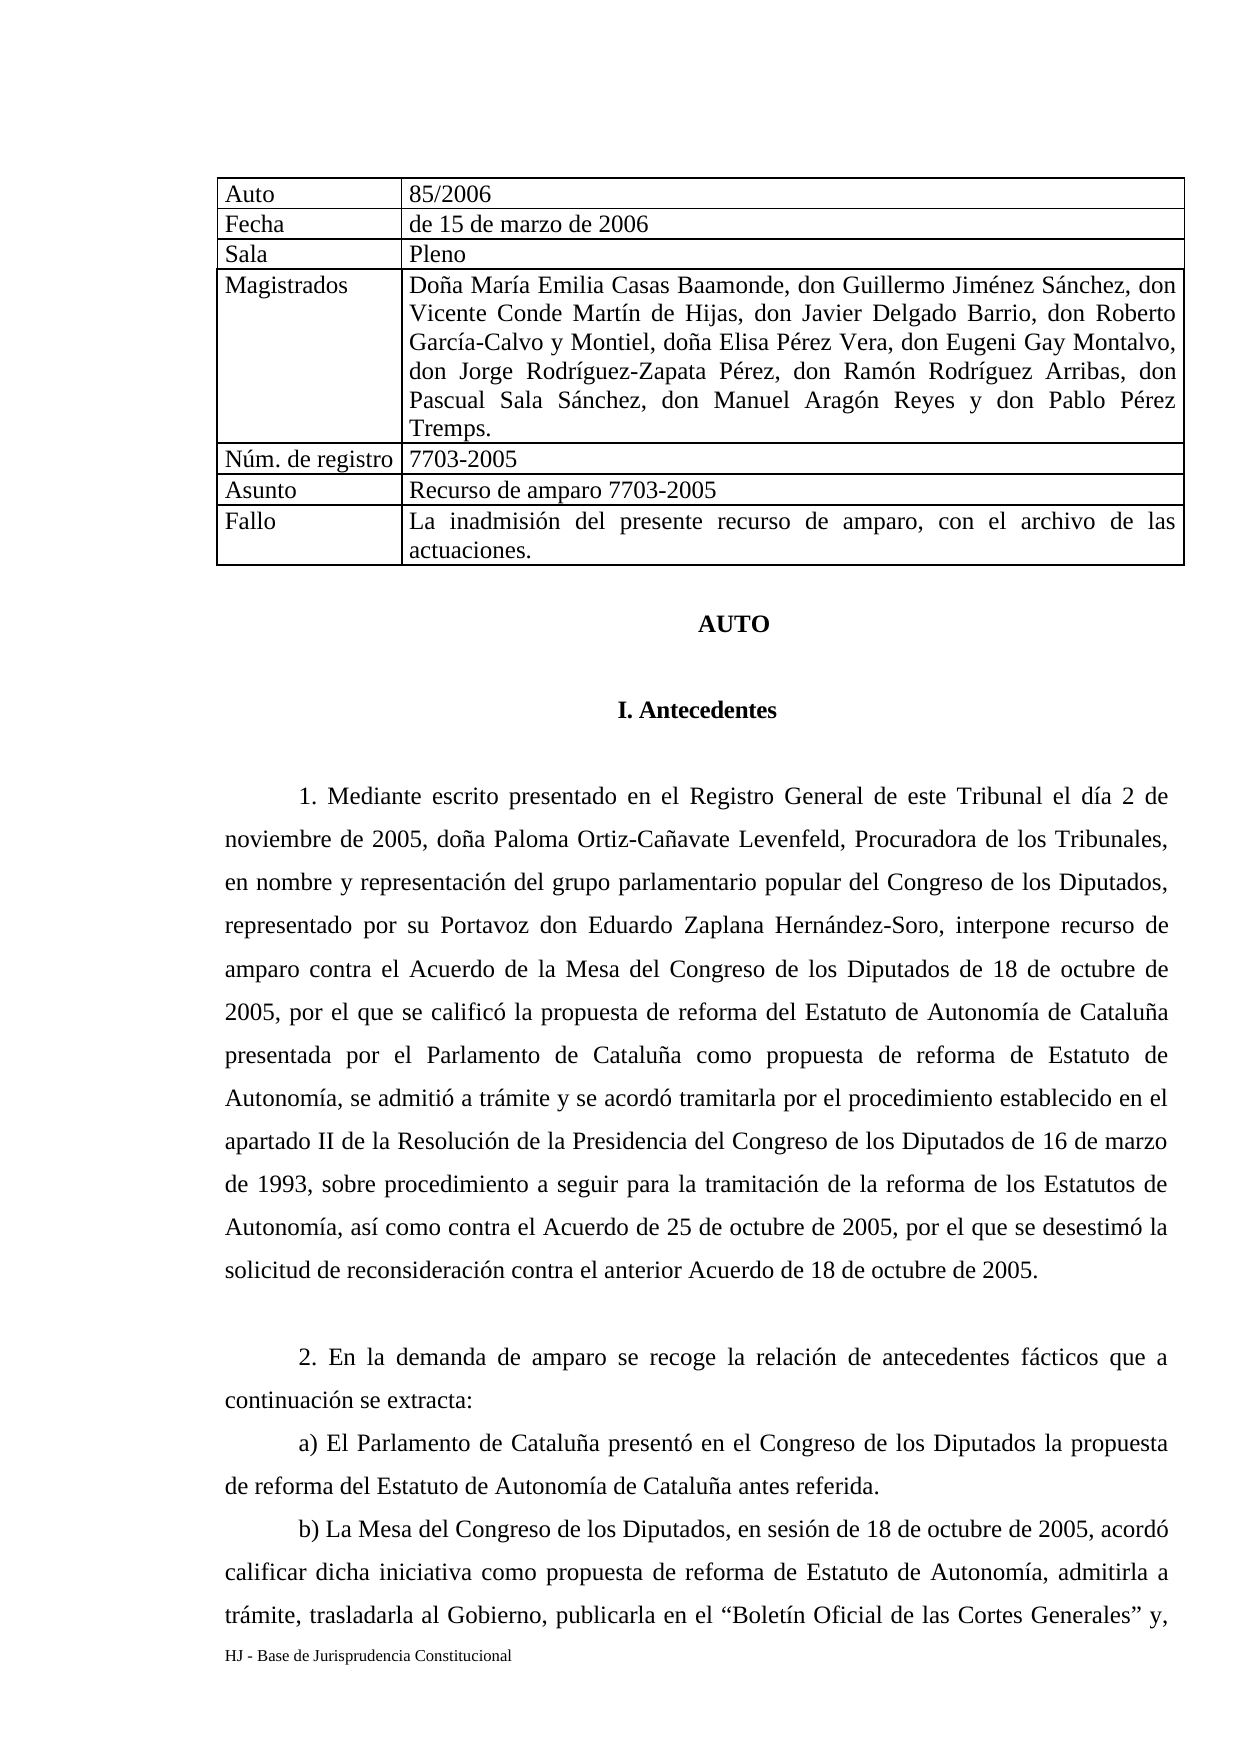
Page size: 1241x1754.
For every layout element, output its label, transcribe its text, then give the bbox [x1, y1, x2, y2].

text I. Antecedentes [224, 695, 1169, 724]
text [224, 1514, 1169, 1629]
table_cell Fecha [218, 209, 401, 238]
table_header Auto [218, 179, 401, 207]
text AUTO [224, 609, 1169, 637]
text 2. En la demanda de amparo se recoge la relación de antecedentes fácticos que a continuación se extracta: [224, 1342, 1169, 1414]
table_cell de 15 de marzo de 2006 [402, 209, 1184, 238]
table_cell Fallo [218, 506, 401, 563]
table_cell Magistrados [218, 270, 401, 442]
table_cell 7703-2005 [403, 444, 1183, 473]
table_cell La inadmisión del presente recurso de amparo, con el archivo de las actuaciones. [403, 506, 1183, 563]
table_cell Sala [218, 240, 401, 268]
table_cell Asunto [218, 475, 401, 504]
table_cell Núm. de registro [218, 444, 401, 473]
table_cell Pleno [402, 240, 1184, 268]
table_cell Recurso de amparo 7703-2005 [403, 475, 1183, 504]
text 1. Mediante escrito presentado en el Registro General de este Tribunal el día 2 de noviembre de 2005, doña Paloma Ortiz-Cañavate Levenfeld, Procuradora de los Tribunales, en nombre y representación del grupo parlamentario popular del Congreso de los Diputados, representado por su Portavoz don Eduardo Zaplana Hernández-Soro, interpone recurso de amparo contra el Acuerdo de la Mesa del Congreso de los Diputados de 18 de octubre de 2005, por el que se calificó la propuesta de reforma del Estatuto de Autonomía de Cataluña presentada por el Parlamento de Cataluña como propuesta de reforma de Estatuto de Autonomía, se admitió a trámite y se acordó tramitarla por el procedimiento establecido en el apartado II de la Resolución de la Presidencia del Congreso de los Diputados de 16 de marzo de 1993, sobre procedimiento a seguir para la tramitación de la reforma de los Estatutos de Autonomía, así como contra el Acuerdo de 25 de octubre de 2005, por el que se desestimó la solicitud de reconsideración contra el anterior Acuerdo de 18 de octubre de 2005. [224, 781, 1169, 1284]
text a) El Parlamento de Cataluña presentó en el Congreso de los Diputados la propuesta de reforma del Estatuto de Autonomía de Cataluña antes referida. [224, 1428, 1169, 1500]
table_header 85/2006 [402, 179, 1184, 207]
table_cell Doña María Emilia Casas Baamonde, don Guillermo Jiménez Sánchez, don Vicente Conde Martín de Hijas, don Javier Delgado Barrio, don Roberto García-Calvo y Montiel, doña Elisa Pérez Vera, don Eugeni Gay Montalvo, don Jorge Rodríguez-Zapata Pérez, don Ramón Rodríguez Arribas, don Pascual Sala Sánchez, don Manuel Aragón Reyes y don Pablo Pérez Tremps. [403, 270, 1183, 442]
